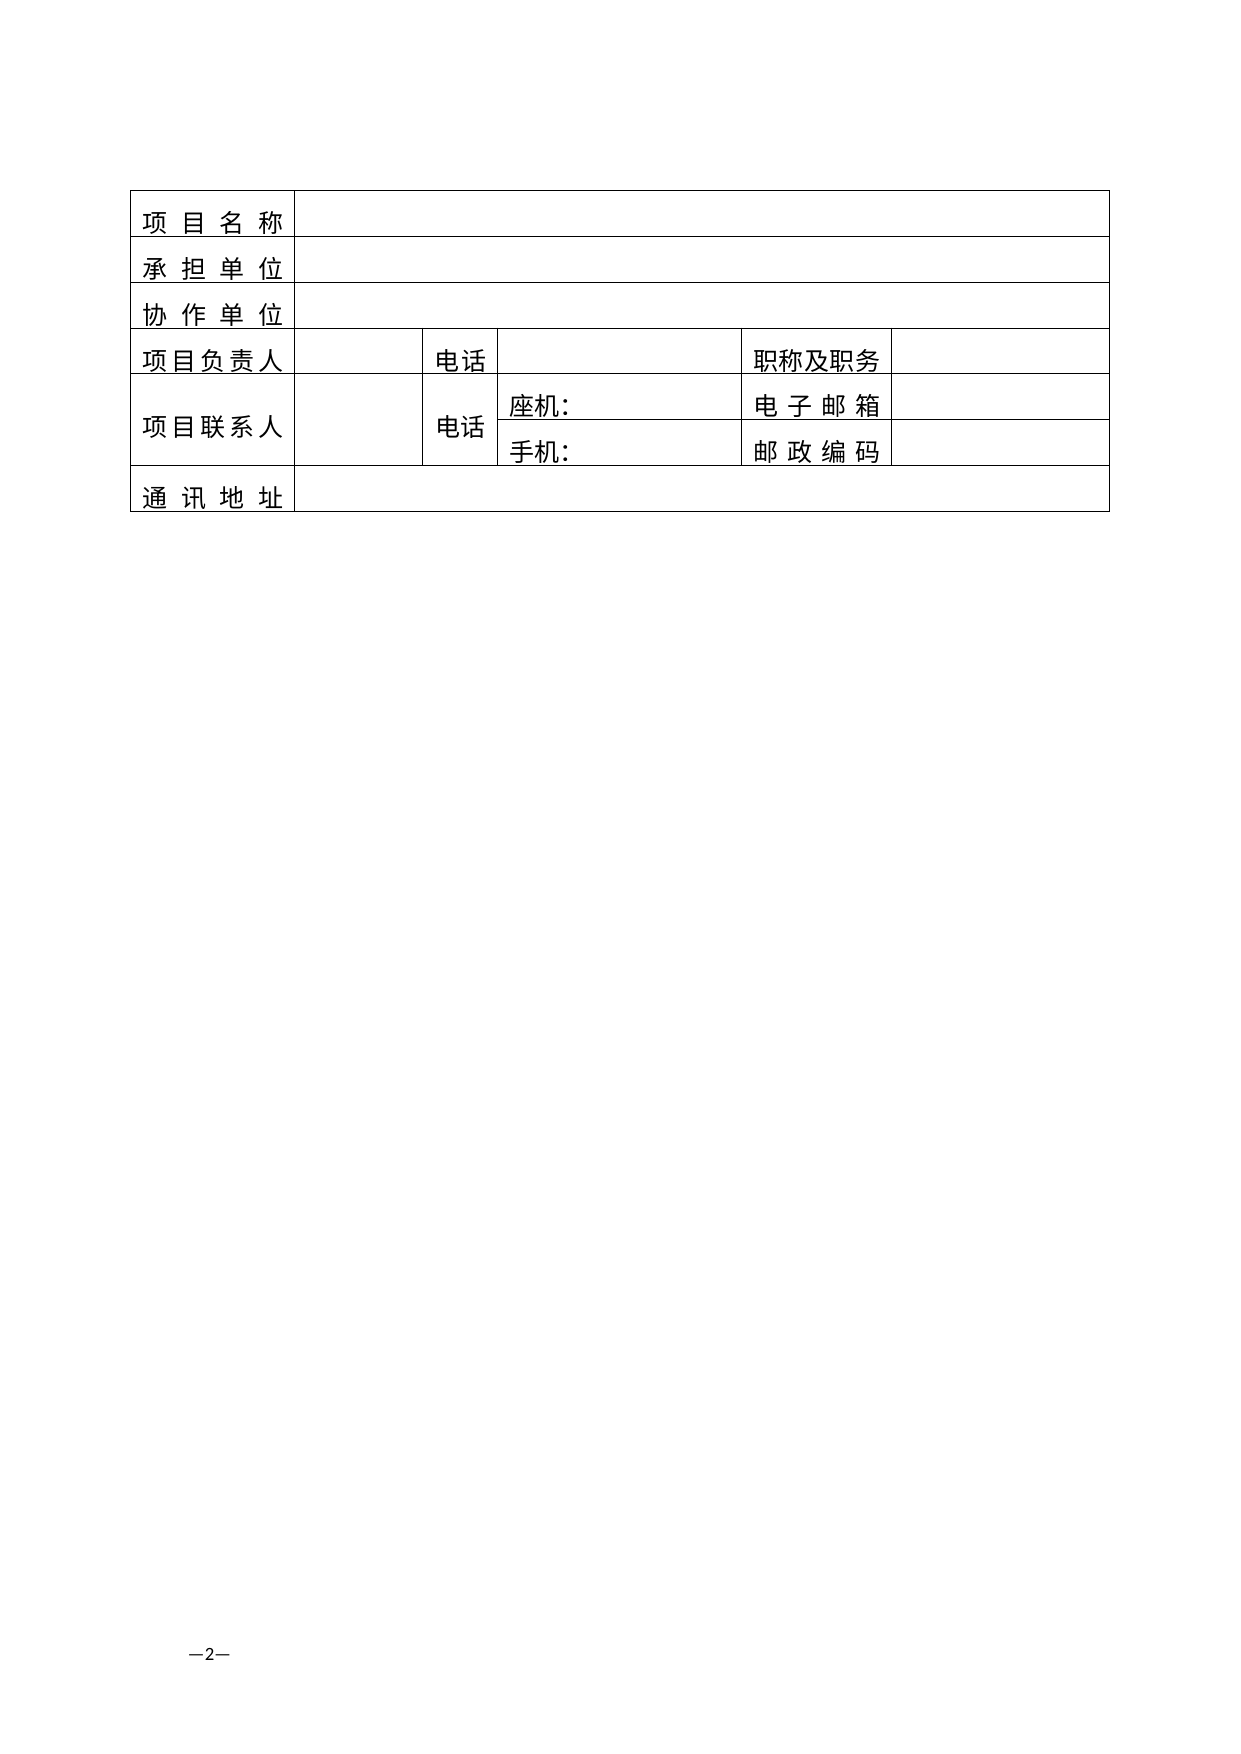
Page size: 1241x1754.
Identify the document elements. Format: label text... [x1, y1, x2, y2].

table_cell [498, 329, 741, 373]
table_cell [295, 374, 422, 465]
table_cell 电话 [423, 374, 497, 465]
table_cell [295, 466, 1109, 511]
table_cell 项目联系人 [131, 374, 294, 465]
table_cell 电话 [423, 329, 497, 373]
table_cell 手机： [498, 420, 741, 465]
table_cell [892, 329, 1109, 373]
table_header 项目名称 [131, 191, 294, 236]
table_cell 协作单位 [131, 283, 294, 327]
table_cell 承担单位 [131, 237, 294, 282]
table_cell 邮政编码 [742, 420, 891, 465]
table_cell 电子邮箱 [742, 374, 891, 419]
table_cell 座机： [498, 374, 741, 419]
table_cell 项目负责人 [131, 329, 294, 373]
table_cell [295, 237, 1109, 282]
table_cell [892, 420, 1109, 465]
table_cell [295, 283, 1109, 327]
table_cell [295, 329, 422, 373]
table_header [295, 191, 1109, 236]
table_cell 通讯地址 [131, 466, 294, 511]
table_cell [892, 374, 1109, 419]
table_cell 职称及职务 [742, 329, 891, 373]
